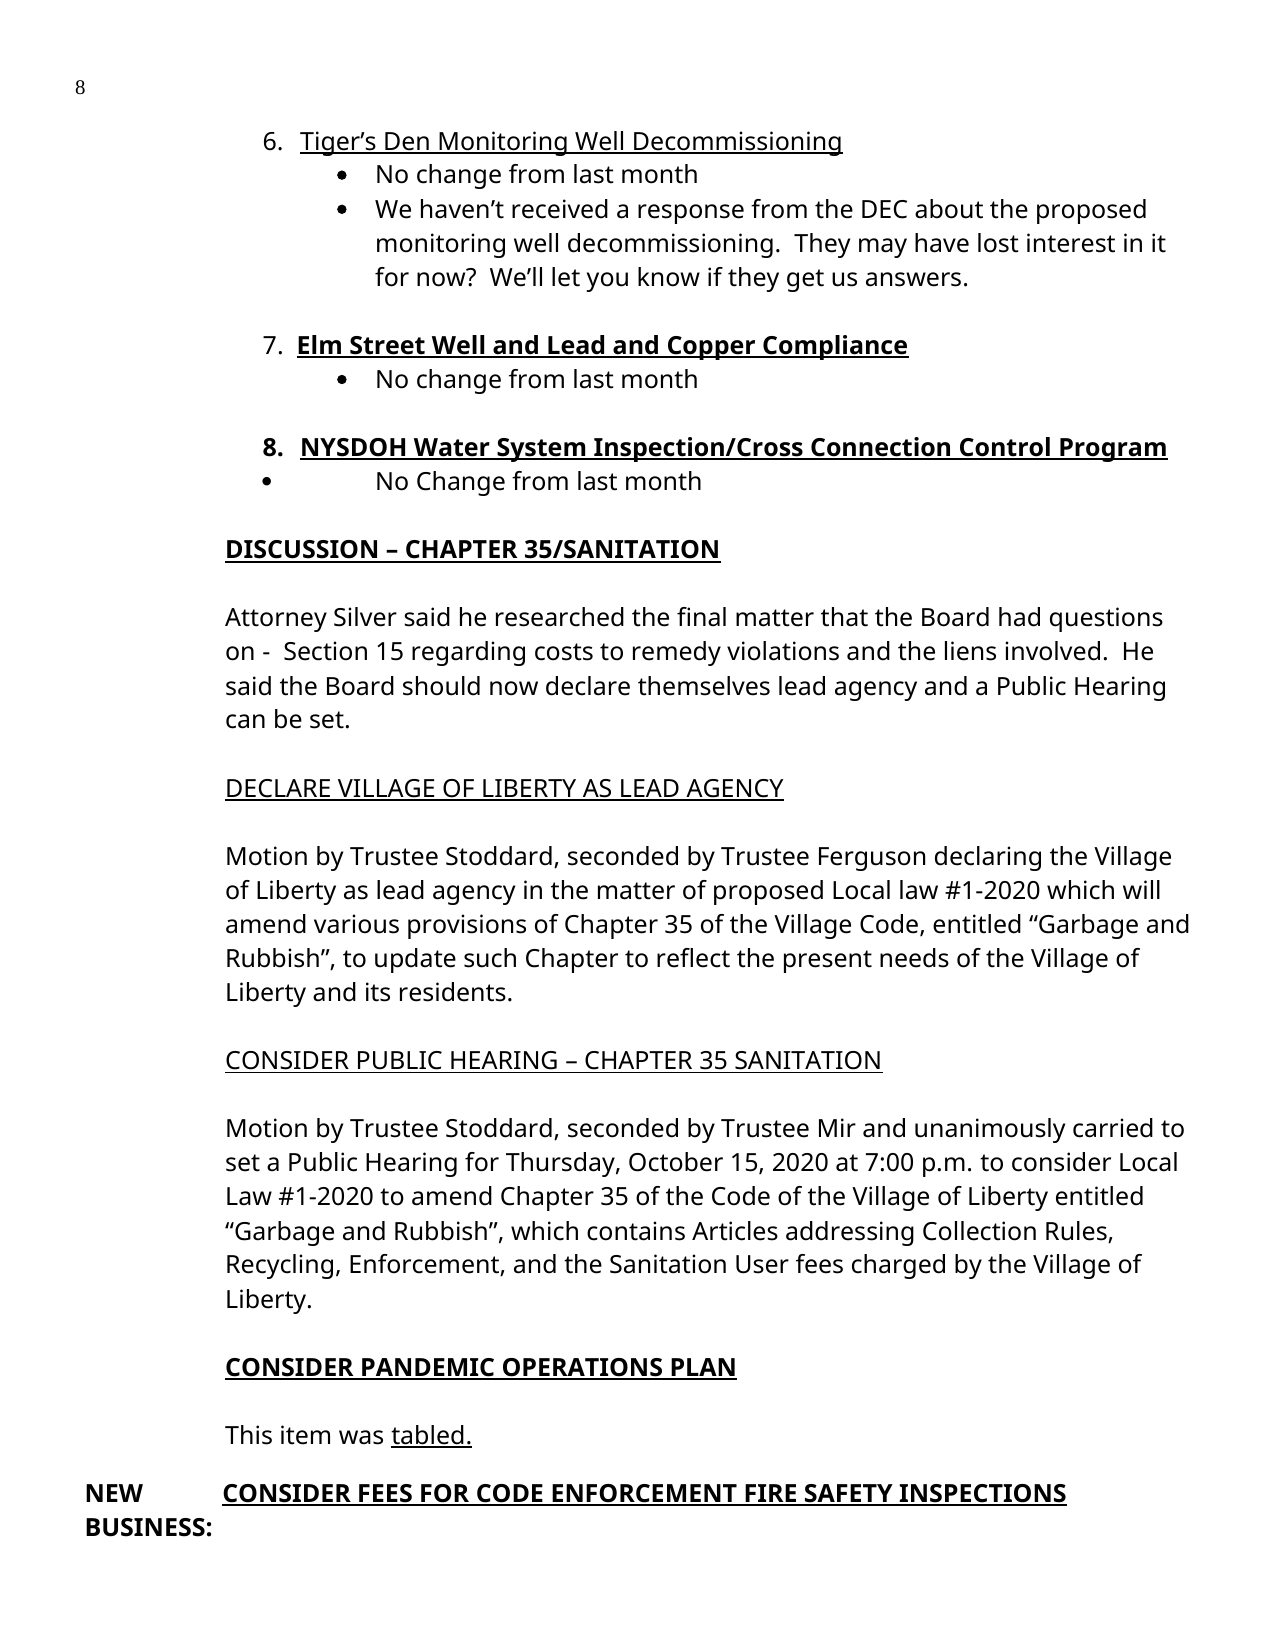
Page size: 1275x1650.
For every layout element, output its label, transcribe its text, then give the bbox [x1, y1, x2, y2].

text This item was tabled. [225, 1417, 1200, 1452]
list Tiger’s Den Monitoring Well Decommissioning [262, 123, 1200, 157]
text Motion by Trustee Stoddard, seconded by Trustee Ferguson declaring the Village of Liberty as lead agency in the matter of proposed Local law #1-2020 which will amend various provisions of Chapter 35 of the Village Code, entitled “Garbage and Rubbish”, to update such Chapter to reflect the present needs of the Village of Liberty and its residents. [225, 838, 1200, 1009]
text 7. Elm Street Well and Lead and Copper Compliance [225, 327, 1200, 362]
text DISCUSSION – CHAPTER 35/SANITATION [225, 532, 1200, 566]
list No change from last month [337, 157, 1200, 191]
text DECLARE VILLAGE OF LIBERTY AS LEAD AGENCY [225, 770, 1200, 804]
text BUSINESS: [84, 1510, 1200, 1544]
list NYSDOH Water System Inspection/Cross Connection Control Program [262, 430, 1200, 464]
text CONSIDER PUBLIC HEARING – CHAPTER 35 SANITATION [225, 1043, 1200, 1077]
list No Change from last month [225, 464, 1200, 498]
list We haven’t received a response from the DEC about the proposed monitoring well decommissioning. They may have lost interest in it for now? We’ll let you know if they get us answers. [337, 191, 1200, 293]
text NEW CONSIDER FEES FOR CODE ENFORCEMENT FIRE SAFETY INSPECTIONS [84, 1476, 1200, 1510]
list No change from last month [337, 362, 1200, 396]
text Attorney Silver said he researched the final matter that the Board had questions on - Section 15 regarding costs to remedy violations and the liens involved. He said the Board should now declare themselves lead agency and a Public Hearing can be set. [225, 600, 1200, 736]
text Motion by Trustee Stoddard, seconded by Trustee Mir and unanimously carried to set a Public Hearing for Thursday, October 15, 2020 at 7:00 p.m. to consider Local Law #1-2020 to amend Chapter 35 of the Code of the Village of Liberty entitled “Garbage and Rubbish”, which contains Articles addressing Collection Rules, Recycling, Enforcement, and the Sanitation User fees charged by the Village of Liberty. [75, 1111, 1200, 1315]
text CONSIDER PANDEMIC OPERATIONS PLAN [225, 1349, 1200, 1383]
